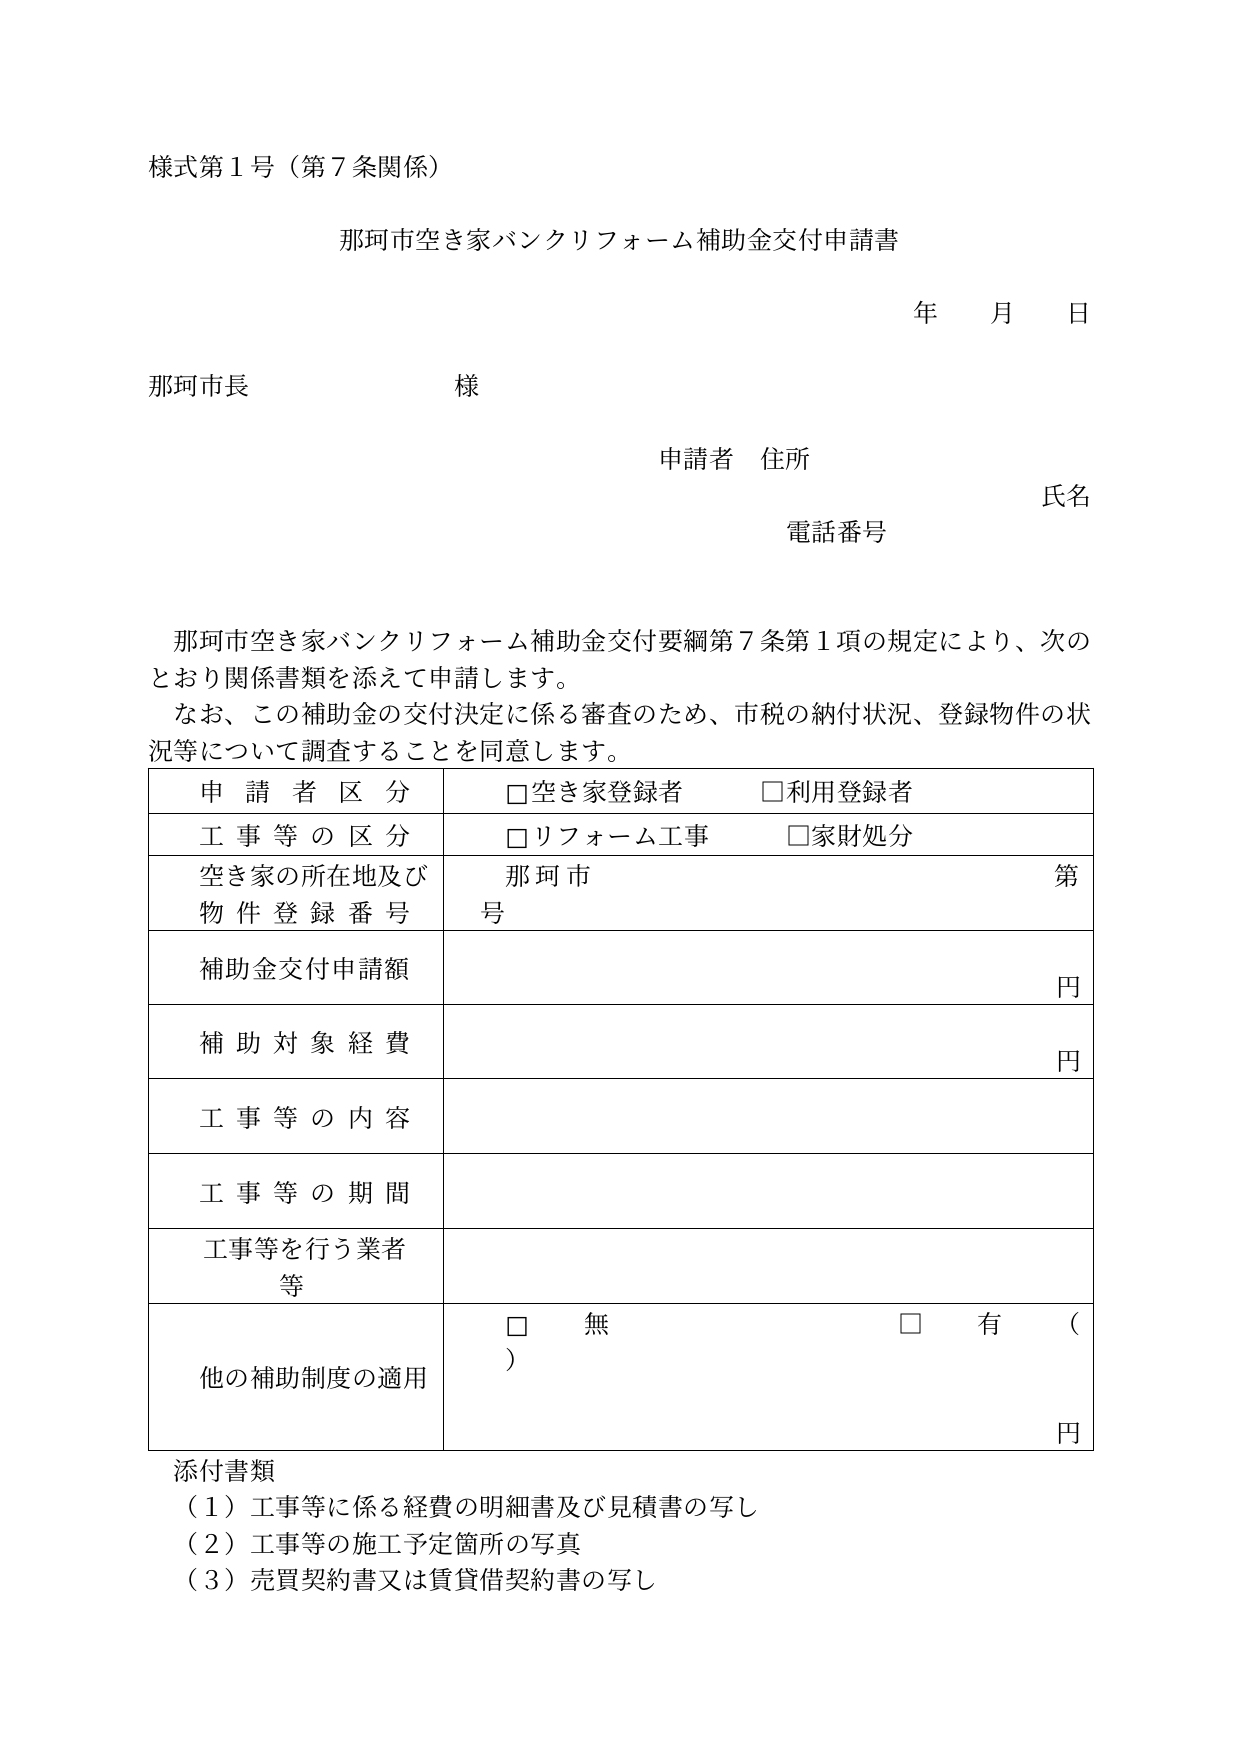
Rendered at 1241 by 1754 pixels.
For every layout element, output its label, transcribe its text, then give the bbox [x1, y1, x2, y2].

text 申請者 住所 [148, 439, 1092, 476]
text 那珂市空き家バンクリフォーム補助金交付申請書 [148, 221, 1092, 257]
table_cell 那珂市 第 号 [444, 856, 1093, 930]
text 那珂市空き家バンクリフォーム補助金交付要綱第７条第１項の規定により、次のとおり関係書類を添えて申請します。 [148, 622, 1092, 695]
table_cell [444, 1154, 1093, 1228]
table_cell 工事等を行う業者等 [149, 1229, 443, 1303]
table_cell 円 [444, 1005, 1093, 1078]
table_cell 工事等の内容 [149, 1079, 443, 1153]
table_cell □無 □有（ ） 円 [444, 1304, 1093, 1450]
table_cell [148, 1451, 1093, 1606]
text 那珂市長 様 [148, 367, 1092, 403]
table_cell 補助金交付申請額 [149, 931, 443, 1004]
table_cell 工事等の期間 [149, 1154, 443, 1228]
table_cell [444, 1229, 1093, 1303]
text 様式第１号（第７条関係） [148, 148, 1092, 184]
table_cell □リフォーム工事 □家財処分 [444, 814, 1093, 855]
table_cell [444, 1079, 1093, 1153]
table_cell 円 [444, 931, 1093, 1004]
text 氏名 [148, 476, 1092, 512]
table_cell 補助対象経費 [149, 1005, 443, 1078]
table_header □空き家登録者 □利用登録者 [444, 769, 1093, 812]
table_cell 工事等の区分 [149, 814, 443, 855]
text 年 月 日 [148, 294, 1092, 330]
text なお、この補助金の交付決定に係る審査のため、市税の納付状況、登録物件の状況等について調査することを同意します。 [148, 695, 1092, 768]
text 電話番号 [148, 512, 990, 549]
table_cell 他の補助制度の適用 [149, 1304, 443, 1450]
table_header 申請者区分 [149, 769, 443, 812]
table_cell 空き家の所在地及び 物件登録番号 [149, 856, 443, 930]
